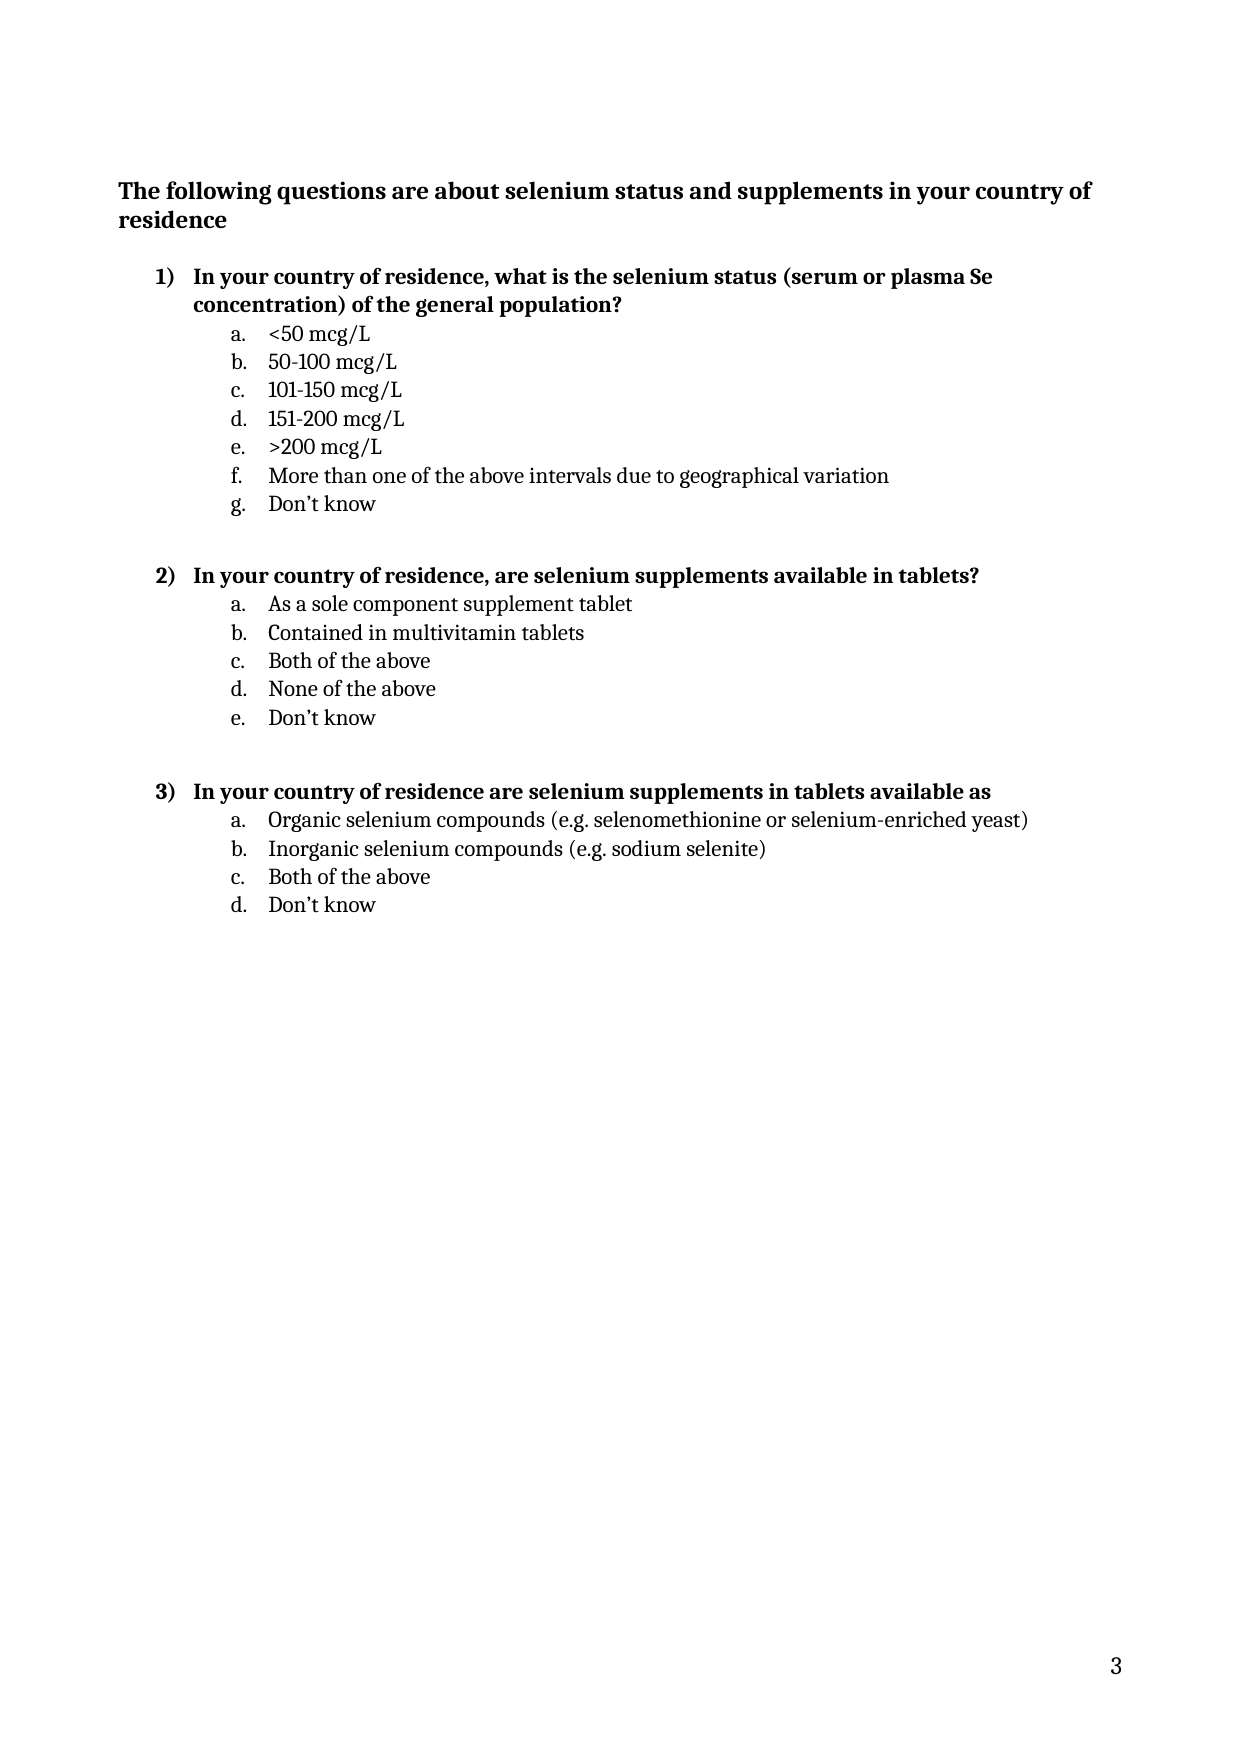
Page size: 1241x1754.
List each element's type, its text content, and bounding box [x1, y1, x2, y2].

list In your country of residence are selenium supplements in tablets available as [156, 778, 1122, 805]
list Don’t know [231, 892, 1122, 918]
list Inorganic selenium compounds (e.g. sodium selenite) [231, 835, 1122, 862]
list <50 mcg/L [231, 320, 1122, 347]
list In your country of residence, are selenium supplements available in tablets? [156, 562, 1122, 589]
list 101-150 mcg/L [231, 377, 1122, 403]
list Don’t know [231, 704, 1122, 731]
list 151-200 mcg/L [231, 406, 1122, 432]
list None of the above [231, 676, 1122, 702]
list >200 mcg/L [231, 434, 1122, 460]
list Organic selenium compounds (e.g. selenomethionine or selenium-enriched yeast) [231, 807, 1122, 833]
list Don’t know [231, 491, 1122, 517]
list More than one of the above intervals due to geographical variation [231, 462, 1122, 489]
list Contained in multivitamin tablets [231, 619, 1122, 646]
list As a sole component supplement tablet [231, 591, 1122, 617]
list In your country of residence, what is the selenium status (serum or plasma Se concentration) of the general population? [156, 263, 1122, 318]
list 50-100 mcg/L [231, 349, 1122, 375]
list Both of the above [231, 648, 1122, 674]
text The following questions are about selenium status and supplements in your country of residence [118, 177, 1122, 235]
list Both of the above [231, 864, 1122, 890]
